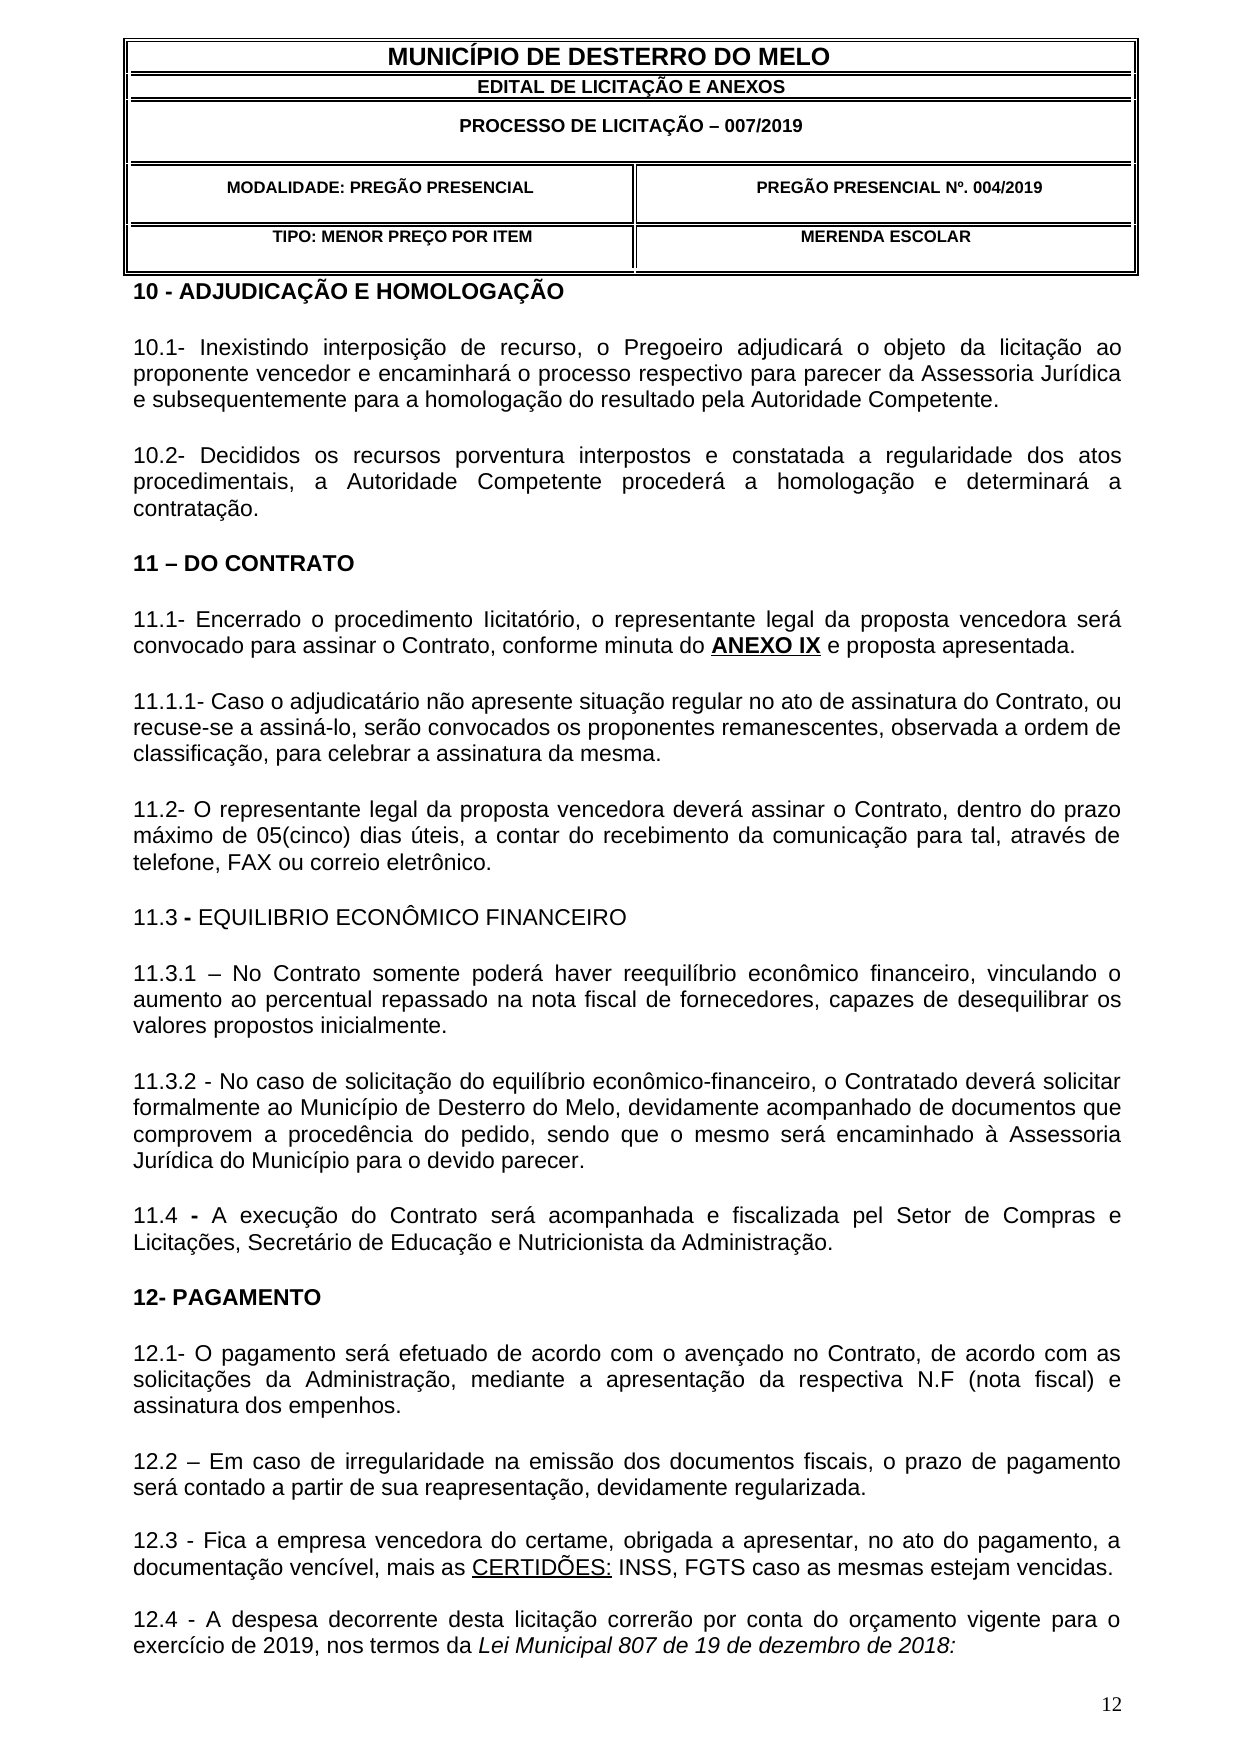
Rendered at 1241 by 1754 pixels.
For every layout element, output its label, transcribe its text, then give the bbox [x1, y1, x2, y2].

text 11.1- Encerrado o procedimento Iicitatório, o representante legal da proposta vencedora será convocado para assinar o Contrato, conforme minuta do ANEXO IX e proposta apresentada. [133, 606, 1122, 658]
text 11 – DO CONTRATO [133, 550, 1122, 577]
text 11.3.2 - No caso de solicitação do equilíbrio econômico-financeiro, o Contratado deverá solicitar formalmente ao Município de Desterro do Melo, devidamente acompanhado de documentos que comprovem a procedência do pedido, sendo que o mesmo será encaminhado à Assessoria Jurídica do Município para o devido parecer. [133, 1068, 1122, 1173]
text 12.1- O pagamento será efetuado de acordo com o avençado no Contrato, de acordo com as solicitações da Administração, mediante a apresentação da respectiva N.F (nota fiscal) e assinatura dos empenhos. [133, 1340, 1122, 1419]
text 12.2 – Em caso de irregularidade na emissão dos documentos fiscais, o prazo de pagamento será contado a partir de sua reapresentação, devidamente regularizada. [133, 1448, 1122, 1501]
text 12- PAGAMENTO [133, 1284, 1122, 1311]
text 11.2- O representante legal da proposta vencedora deverá assinar o Contrato, dentro do prazo máximo de 05(cinco) dias úteis, a contar do recebimento da comunicação para tal, através de telefone, FAX ou correio eletrônico. [133, 796, 1122, 875]
text 10.1- Inexistindo interposição de recurso, o Pregoeiro adjudicará o objeto da licitação ao proponente vencedor e encaminhará o processo respectivo para parecer da Assessoria Jurídica e subsequentemente para a homologação do resultado pela Autoridade Competente. [133, 334, 1122, 413]
text 12.3 - Fica a empresa vencedora do certame, obrigada a apresentar, no ato do pagamento, a documentação vencível, mais as CERTIDÕES: INSS, FGTS caso as mesmas estejam vencidas. [133, 1527, 1122, 1580]
text 11.1.1- Caso o adjudicatário não apresente situação regular no ato de assinatura do Contrato, ou recuse-se a assiná-lo, serão convocados os proponentes remanescentes, observada a ordem de classificação, para celebrar a assinatura da mesma. [133, 688, 1122, 767]
text 10 - ADJUDICAÇÃO E HOMOLOGAÇÃO [133, 278, 1122, 304]
text 10.2- Decididos os recursos porventura interpostos e constatada a regularidade dos atos procedimentais, a Autoridade Competente procederá a homologação e determinará a contratação. [133, 442, 1122, 521]
text 11.3.1 – No Contrato somente poderá haver reequilíbrio econômico financeiro, vinculando o aumento ao percentual repassado na nota fiscal de fornecedores, capazes de desequilibrar os valores propostos inicialmente. [133, 959, 1122, 1039]
text 12.4 - A despesa decorrente desta licitação correrão por conta do orçamento vigente para o exercício de 2019, nos termos da Lei Municipal 807 de 19 de dezembro de 2018: [133, 1606, 1122, 1659]
text 11.4 - A execução do Contrato será acompanhada e fiscalizada pel Setor de Compras e Licitações, Secretário de Educação e Nutricionista da Administração. [133, 1202, 1122, 1255]
text 11.3 - EQUILIBRIO ECONÔMICO FINANCEIRO [133, 904, 1122, 930]
